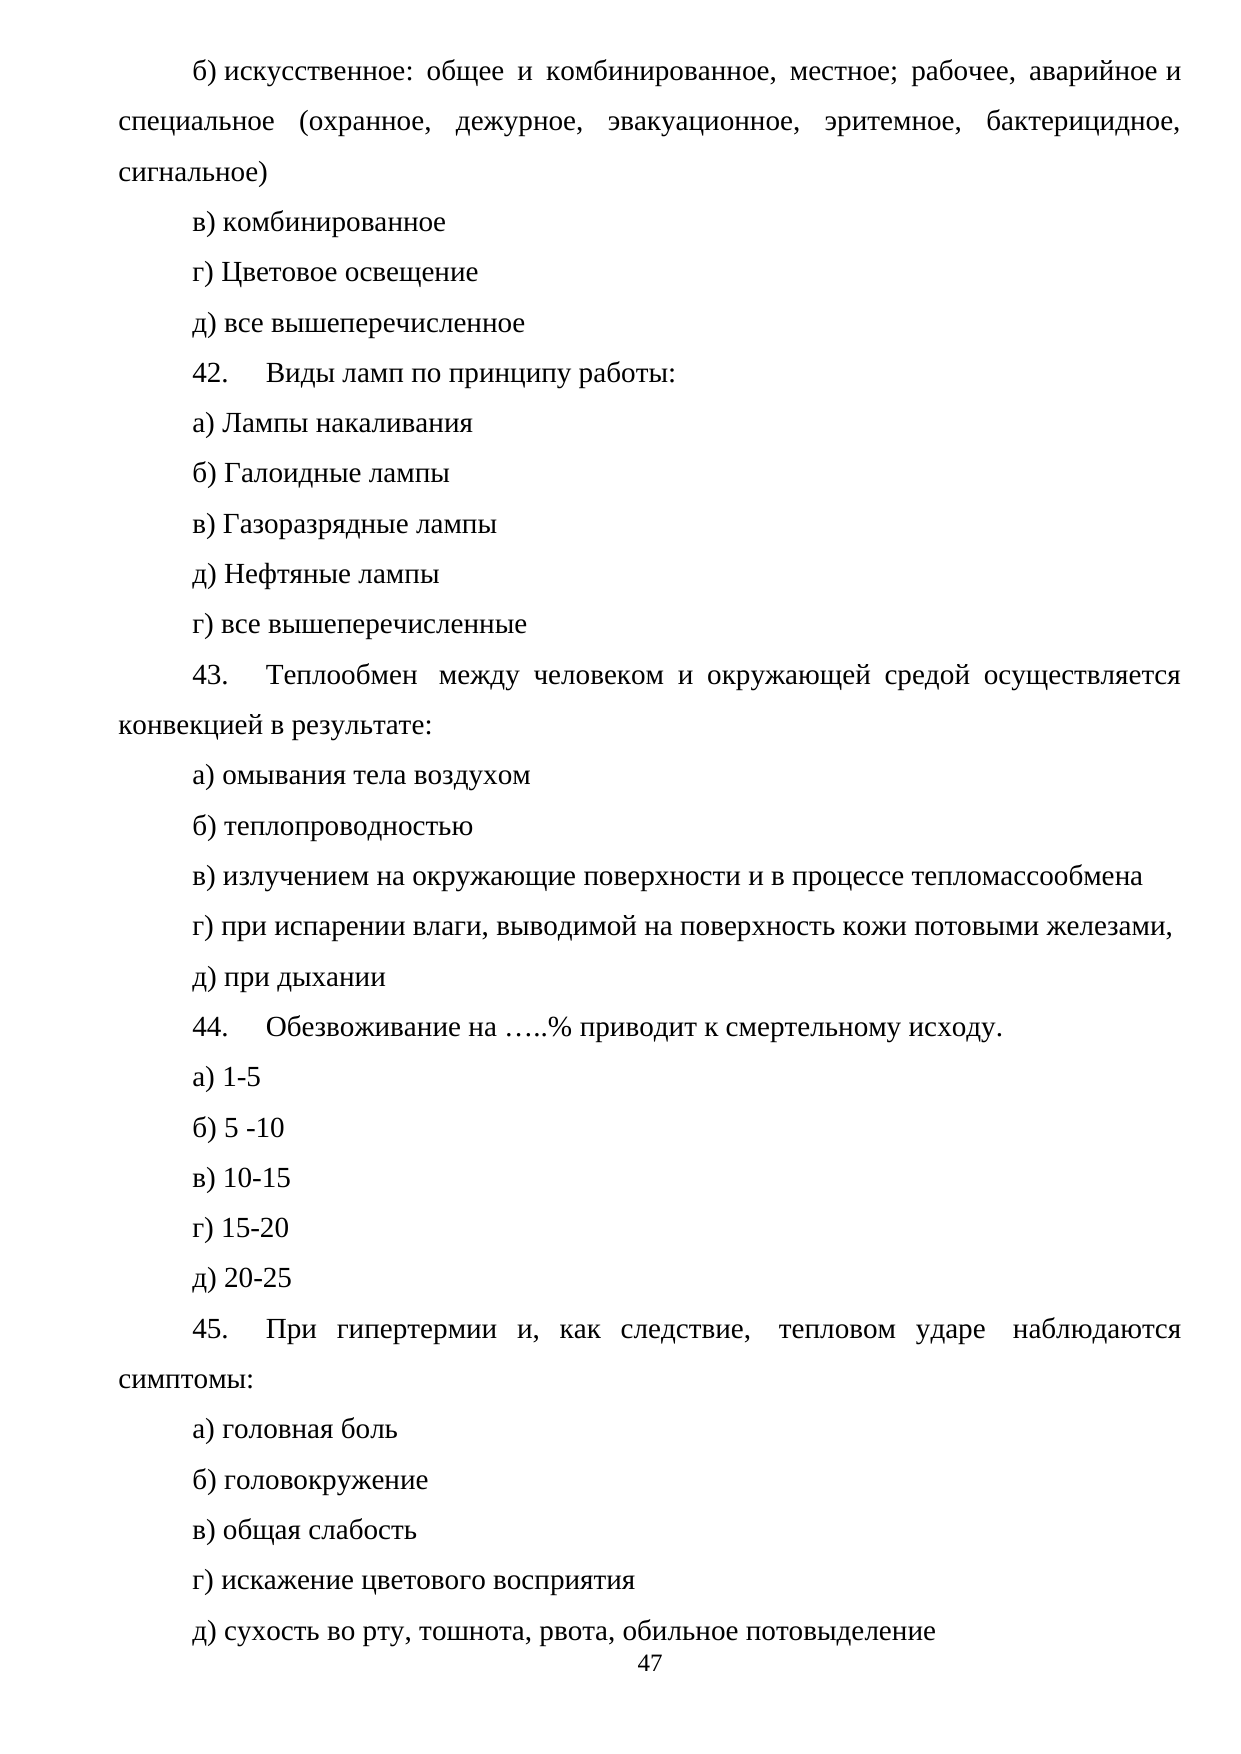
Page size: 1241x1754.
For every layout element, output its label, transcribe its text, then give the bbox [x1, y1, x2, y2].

text б) искусственное: общее и комбинированное, местное; рабочее, аварийное и специальное (охранное, дежурное, эвакуационное, эритемное, бактерицидное, сигнальное) [118, 53, 1181, 187]
text а) головная боль [118, 1412, 1181, 1445]
text а) омывания тела воздухом [118, 757, 1181, 791]
text в) комбинированное [118, 204, 1181, 238]
text б) головокружение [118, 1462, 1181, 1495]
text г) все вышеперечисленные [118, 607, 1181, 640]
text в) Газоразрядные лампы [118, 506, 1181, 539]
text г) Цветовое освещение [118, 254, 1181, 288]
text д) 20-25 [118, 1261, 1181, 1294]
text б) 5 -10 [118, 1110, 1181, 1143]
text в) общая слабость [118, 1512, 1181, 1546]
text а) Лампы накаливания [118, 405, 1181, 439]
list При гипертермии и, как следствие, тепловом ударе наблюдаются симптомы: [118, 1311, 1181, 1395]
text в) излучением на окружающие поверхности и в процессе тепломассообмена [118, 858, 1181, 892]
list Обезвоживание на …..% приводит к смертельному исходу. [118, 1009, 1181, 1043]
text д) сухость во рту, тошнота, рвота, обильное потовыделение [118, 1613, 1181, 1646]
text г) искажение цветового восприятия [118, 1562, 1181, 1596]
text в) 10-15 [118, 1160, 1181, 1193]
list Теплообмен между человеком и окружающей средой осуществляется конвекцией в результате: [118, 657, 1181, 741]
text д) Нефтяные лампы [118, 556, 1181, 590]
text а) 1-5 [118, 1059, 1181, 1093]
text б) Галоидные лампы [118, 456, 1181, 489]
list Виды ламп по принципу работы: [118, 355, 1181, 388]
text г) при испарении влаги, выводимой на поверхность кожи потовыми железами, [118, 908, 1181, 942]
text б) теплопроводностью [118, 808, 1181, 841]
text д) при дыхании [118, 959, 1181, 992]
text г) 15-20 [118, 1210, 1181, 1244]
text д) все вышеперечисленное [118, 305, 1181, 338]
